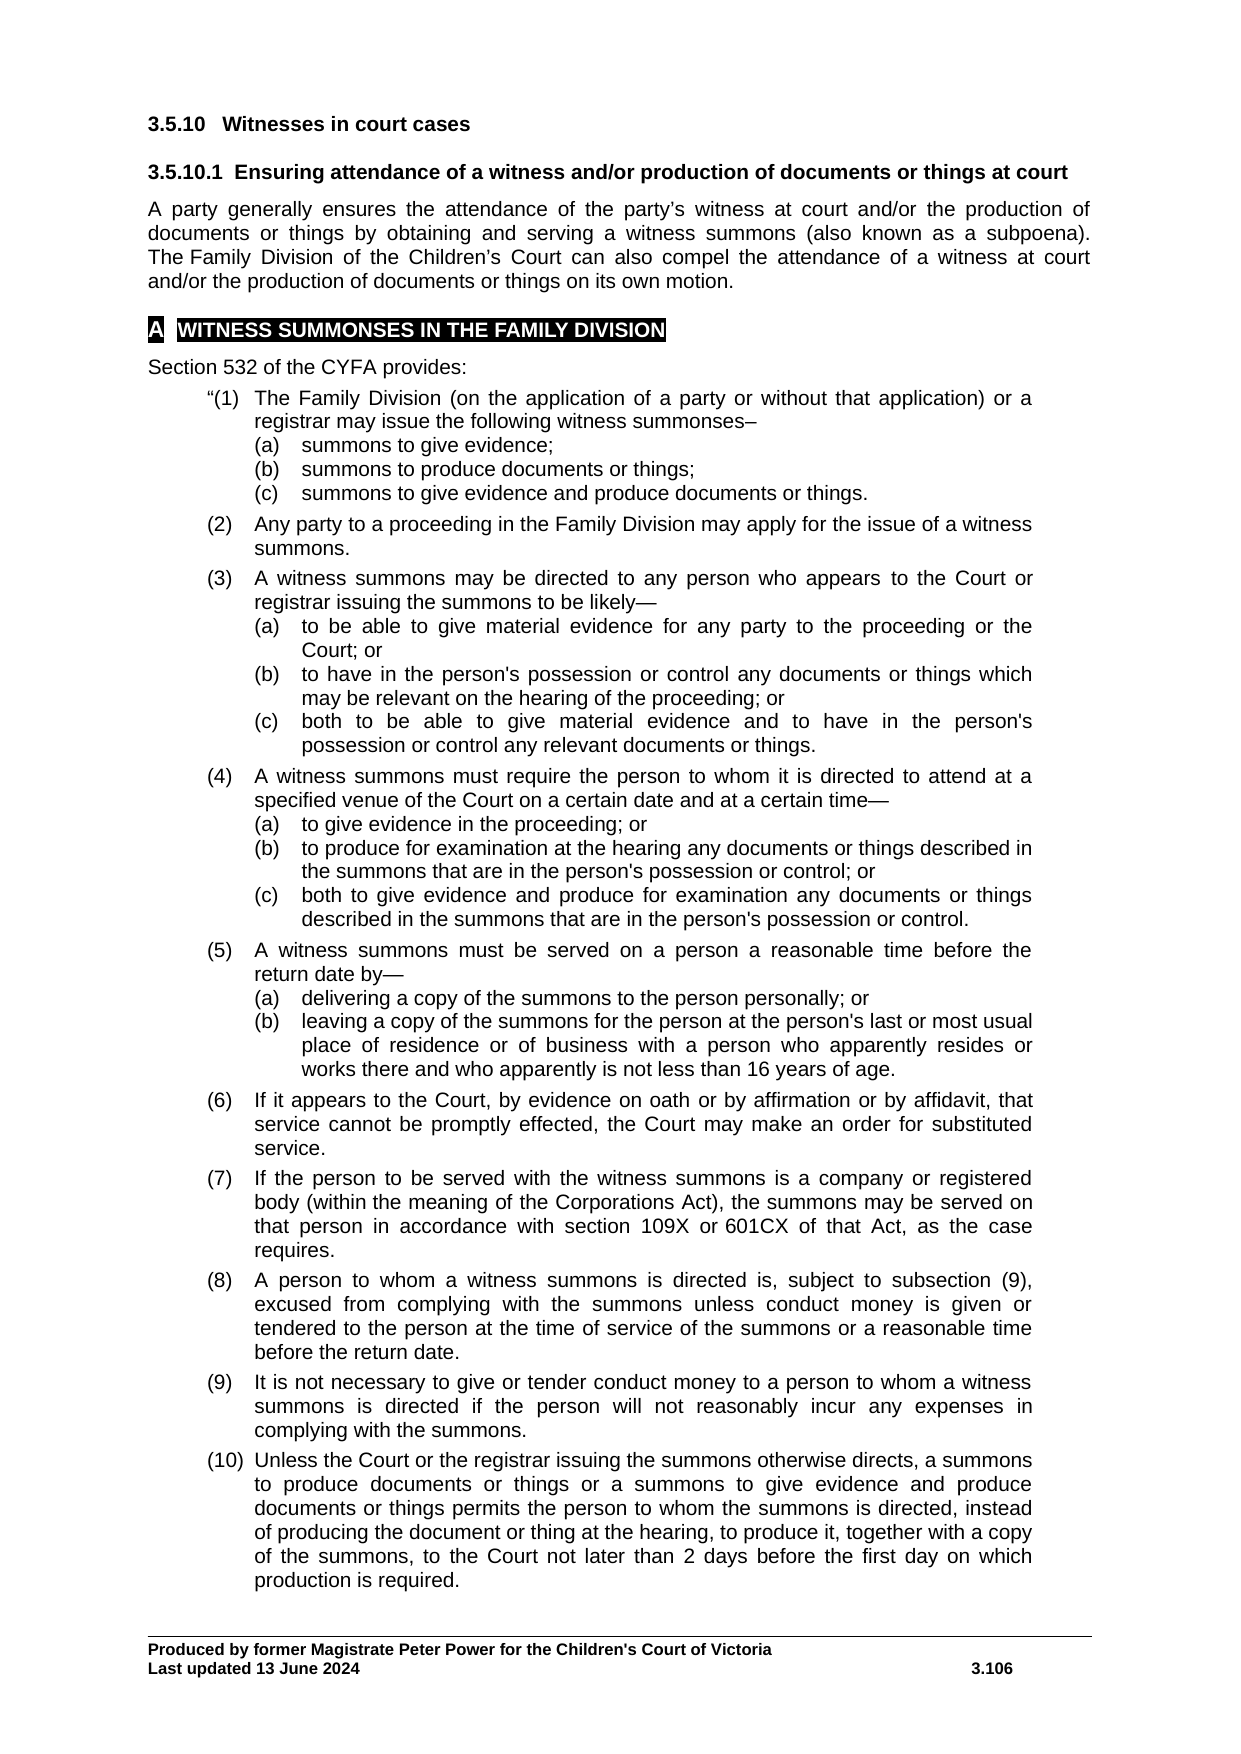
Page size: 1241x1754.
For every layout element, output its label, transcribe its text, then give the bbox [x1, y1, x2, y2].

text (6) If it appears to the Court, by evidence on oath or by affirmation or by affidavit, that service cannot be promptly effected, the Court may make an order for substituted service. [207, 1087, 1033, 1159]
subtitle (a) to give evidence in the proceeding; or [254, 811, 1033, 835]
text (2) Any party to a proceeding in the Family Division may apply for the issue of a witness summons. [207, 511, 1033, 559]
subtitle (a) delivering a copy of the summons to the person personally; or [254, 985, 1033, 1009]
subtitle (b) leaving a copy of the summons for the person at the person's last or most usual place of residence or of business with a person who apparently resides or works there and who apparently is not less than 16 years of age. [254, 1009, 1033, 1081]
subtitle 3.5.10 Witnesses in court cases [148, 112, 1092, 136]
text A party generally ensures the attendance of the party’s witness at court and/or the production of documents or things by obtaining and serving a witness summons (also known as a subpoena). The Family Division of the Children’s Court can also compel the attendance of a witness at court and/or the production of documents or things on its own motion. [148, 197, 1092, 292]
text “(1) The Family Division (on the application of a party or without that application) or a registrar may issue the following witness summonses– [207, 385, 1033, 433]
text (9) It is not necessary to give or tender conduct money to a person to whom a witness summons is directed if the person will not reasonably incur any expenses in complying with the summons. [207, 1370, 1033, 1442]
list summons to give evidence and produce documents or things. [254, 481, 1033, 505]
text (10) Unless the Court or the registrar issuing the summons otherwise directs, a summons to produce documents or things or a summons to give evidence and produce documents or things permits the person to whom the summons is directed, instead of producing the document or thing at the hearing, to produce it, together with a copy of the summons, to the Court not later than 2 days before the first day on which production is required. [207, 1448, 1033, 1592]
text Section 532 of the CYFA provides: [148, 355, 1092, 379]
subtitle (b) to produce for examination at the hearing any documents or things described in the summons that are in the person's possession or control; or [254, 835, 1033, 883]
text (4) A witness summons must require the person to whom it is directed to attend at a specified venue of the Court on a certain date and at a certain time— [207, 763, 1033, 811]
list summons to give evidence; [254, 433, 1033, 457]
subtitle 3.5.10.1 Ensuring attendance of a witness and/or production of documents or things at court [148, 160, 1092, 184]
text (3) A witness summons may be directed to any person who appears to the Court or registrar issuing the summons to be likely— [207, 566, 1033, 613]
list summons to produce documents or things; [254, 457, 1033, 481]
text (7) If the person to be served with the witness summons is a company or registered body (within the meaning of the Corporations Act), the summons may be served on that person in accordance with section 109X or 601CX of that Act, as the case requires. [207, 1166, 1033, 1261]
text (5) A witness summons must be served on a person a reasonable time before the return date by— [207, 937, 1033, 985]
subtitle A WITNESS SUMMONSES IN THE FAMILY DIVISION [164, 316, 1092, 343]
subtitle (a) to be able to give material evidence for any party to the proceeding or the Court; or [254, 613, 1033, 661]
subtitle (c) both to give evidence and produce for examination any documents or things described in the summons that are in the person's possession or control. [254, 883, 1033, 931]
subtitle (b) to have in the person's possession or control any documents or things which may be relevant on the hearing of the proceeding; or [254, 661, 1033, 709]
text (8) A person to whom a witness summons is directed is, subject to subsection (9), excused from complying with the summons unless conduct money is given or tendered to the person at the time of service of the summons or a reasonable time before the return date. [207, 1268, 1033, 1363]
subtitle (c) both to be able to give material evidence and to have in the person's possession or control any relevant documents or things. [254, 709, 1033, 757]
